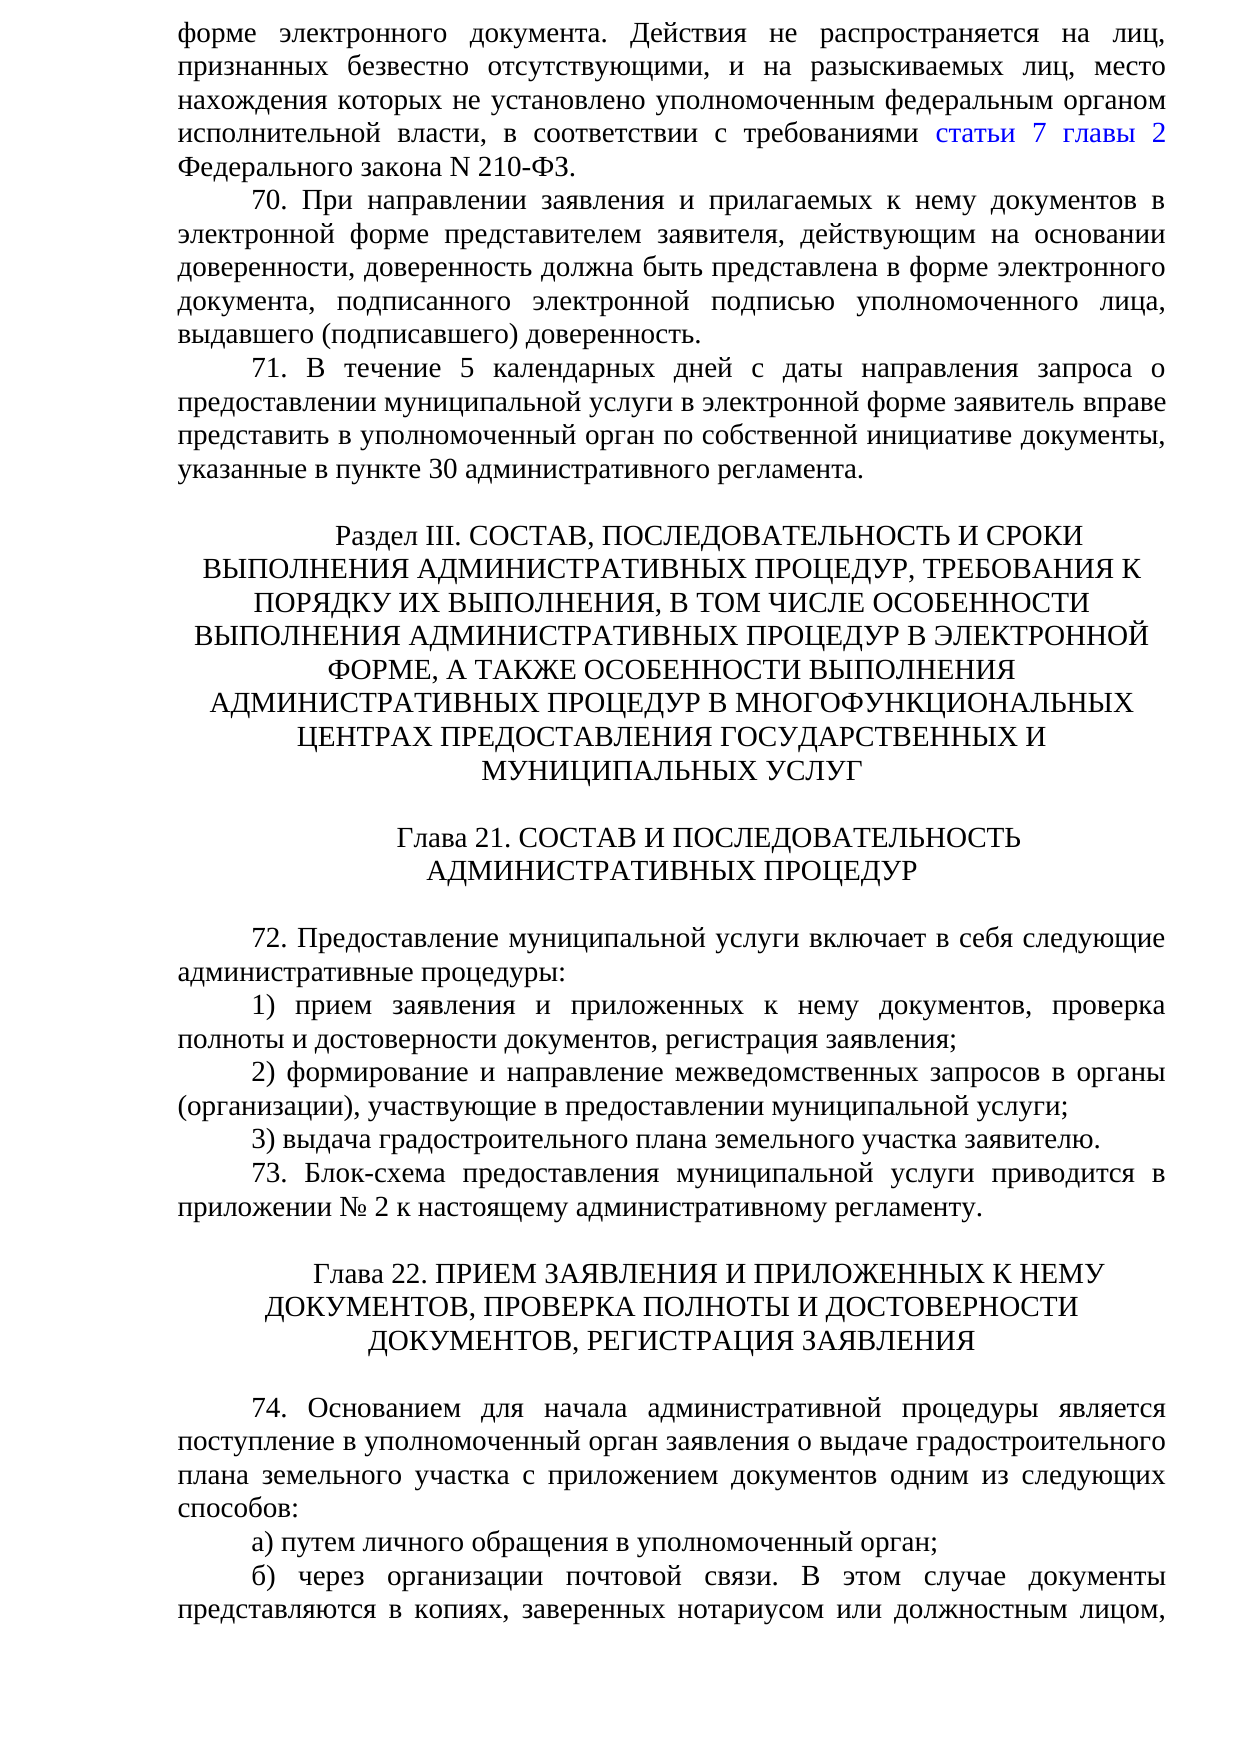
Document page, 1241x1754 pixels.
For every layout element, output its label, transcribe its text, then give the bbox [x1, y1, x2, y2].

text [177, 1558, 1167, 1625]
text Раздел III. СОСТАВ, ПОСЛЕДОВАТЕЛЬНОСТЬ И СРОКИ ВЫПОЛНЕНИЯ АДМИНИСТРАТИВНЫХ ПРОЦЕДУР, ТРЕБОВАНИЯ К ПОРЯДКУ ИХ ВЫПОЛНЕНИЯ, В ТОМ ЧИСЛЕ ОСОБЕННОСТИ ВЫПОЛНЕНИЯ АДМИНИСТРАТИВНЫХ ПРОЦЕДУР В ЭЛЕКТРОННОЙ ФОРМЕ, А ТАКЖЕ ОСОБЕННОСТИ ВЫПОЛНЕНИЯ АДМИНИСТРАТИВНЫХ ПРОЦЕДУР В МНОГОФУНКЦИОНАЛЬНЫХ ЦЕНТРАХ ПРЕДОСТАВЛЕНИЯ ГОСУДАРСТВЕННЫХ И МУНИЦИПАЛЬНЫХ УСЛУГ [177, 518, 1167, 786]
text 1) прием заявления и приложенных к нему документов, проверка полноты и достоверности документов, регистрация заявления; [177, 987, 1167, 1054]
text Глава 22. ПРИЕМ ЗАЯВЛЕНИЯ И ПРИЛОЖЕННЫХ К НЕМУ ДОКУМЕНТОВ, ПРОВЕРКА ПОЛНОТЫ И ДОСТОВЕРНОСТИ ДОКУМЕНТОВ, РЕГИСТРАЦИЯ ЗАЯВЛЕНИЯ [177, 1256, 1167, 1356]
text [177, 15, 1167, 182]
text 73. Блок-схема предоставления муниципальной услуги приводится в приложении № 2 к настоящему административному регламенту. [177, 1155, 1167, 1222]
text 3) выдача градостроительного плана земельного участка заявителю. [177, 1122, 1167, 1155]
text 71. В течение 5 календарных дней с даты направления запроса о предоставлении муниципальной услуги в электронной форме заявитель вправе представить в уполномоченный орган по собственной инициативе документы, указанные в пункте 30 административного регламента. [177, 350, 1167, 484]
text а) путем личного обращения в уполномоченный орган; [177, 1524, 1167, 1558]
text Глава 21. СОСТАВ И ПОСЛЕДОВАТЕЛЬНОСТЬ АДМИНИСТРАТИВНЫХ ПРОЦЕДУР [177, 820, 1167, 887]
text 70. При направлении заявления и прилагаемых к нему документов в электронной форме представителем заявителя, действующим на основании доверенности, доверенность должна быть представлена в форме электронного документа, подписанного электронной подписью уполномоченного лица, выдавшего (подписавшего) доверенность. [177, 182, 1167, 350]
text 2) формирование и направление межведомственных запросов в органы (организации), участвующие в предоставлении муниципальной услуги; [177, 1054, 1167, 1122]
text 72. Предоставление муниципальной услуги включает в себя следующие административные процедуры: [177, 920, 1167, 987]
text 74. Основанием для начала административной процедуры является поступление в уполномоченный орган заявления о выдаче градостроительного плана земельного участка с приложением документов одним из следующих способов: [177, 1390, 1167, 1524]
